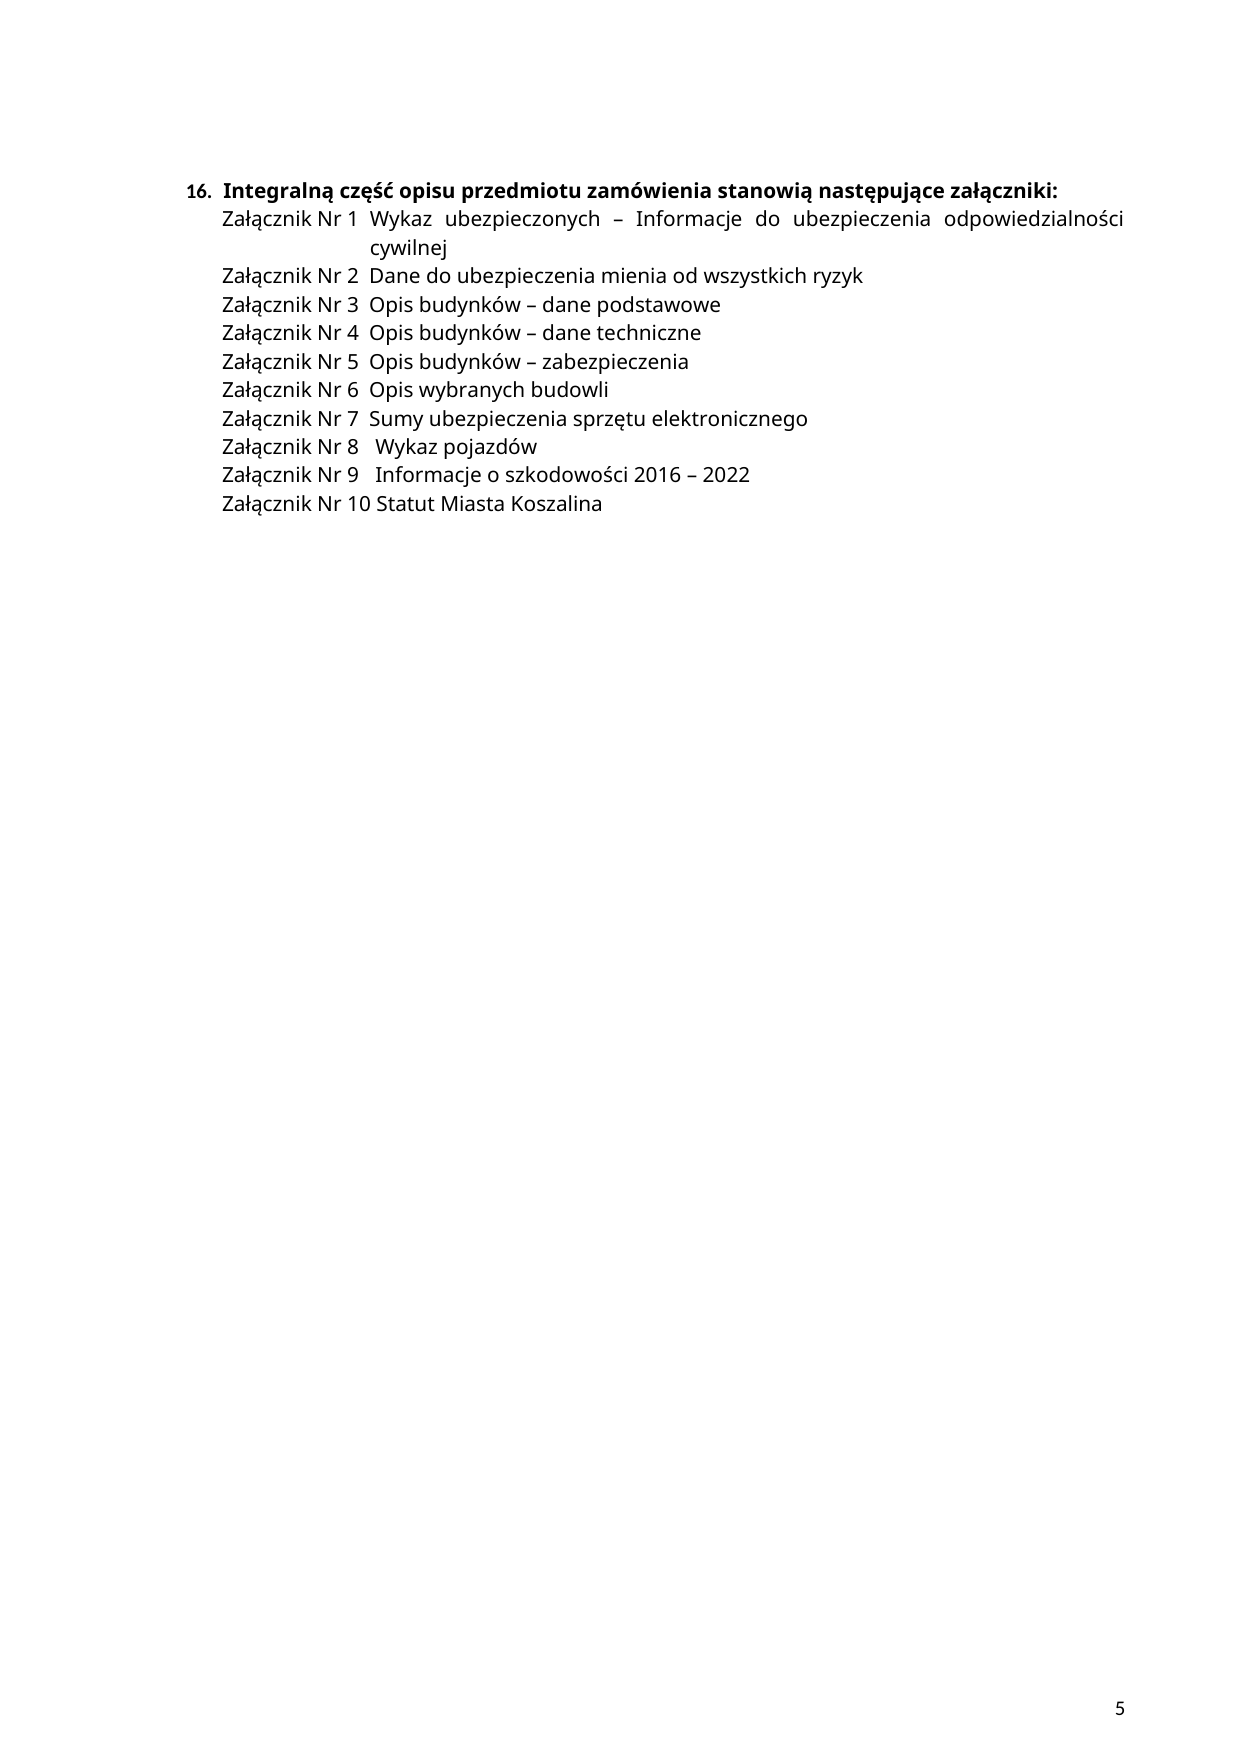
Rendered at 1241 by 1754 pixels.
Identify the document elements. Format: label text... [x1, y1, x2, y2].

text Załącznik Nr 6 Opis wybranych budowli [186, 375, 1125, 404]
list Integralną część opisu przedmiotu zamówienia stanowią następujące załączniki: [186, 176, 1125, 204]
text Załącznik Nr 5 Opis budynków – zabezpieczenia [186, 347, 1125, 375]
text Załącznik Nr 9 Informacje o szkodowości 2016 – 2022 [186, 461, 1125, 489]
text Załącznik Nr 3 Opis budynków – dane podstawowe [186, 290, 1125, 318]
text Załącznik Nr 2 Dane do ubezpieczenia mienia od wszystkich ryzyk [186, 261, 1125, 290]
text Załącznik Nr 7 Sumy ubezpieczenia sprzętu elektronicznego [186, 404, 1125, 432]
text Załącznik Nr 1 Wykaz ubezpieczonych – Informacje do ubezpieczenia odpowiedzialności cywilnej [222, 204, 1125, 261]
text Załącznik Nr 10 Statut Miasta Koszalina [186, 489, 1125, 517]
text Załącznik Nr 8 Wykaz pojazdów [186, 432, 1125, 461]
text Załącznik Nr 4 Opis budynków – dane techniczne [186, 318, 1125, 347]
